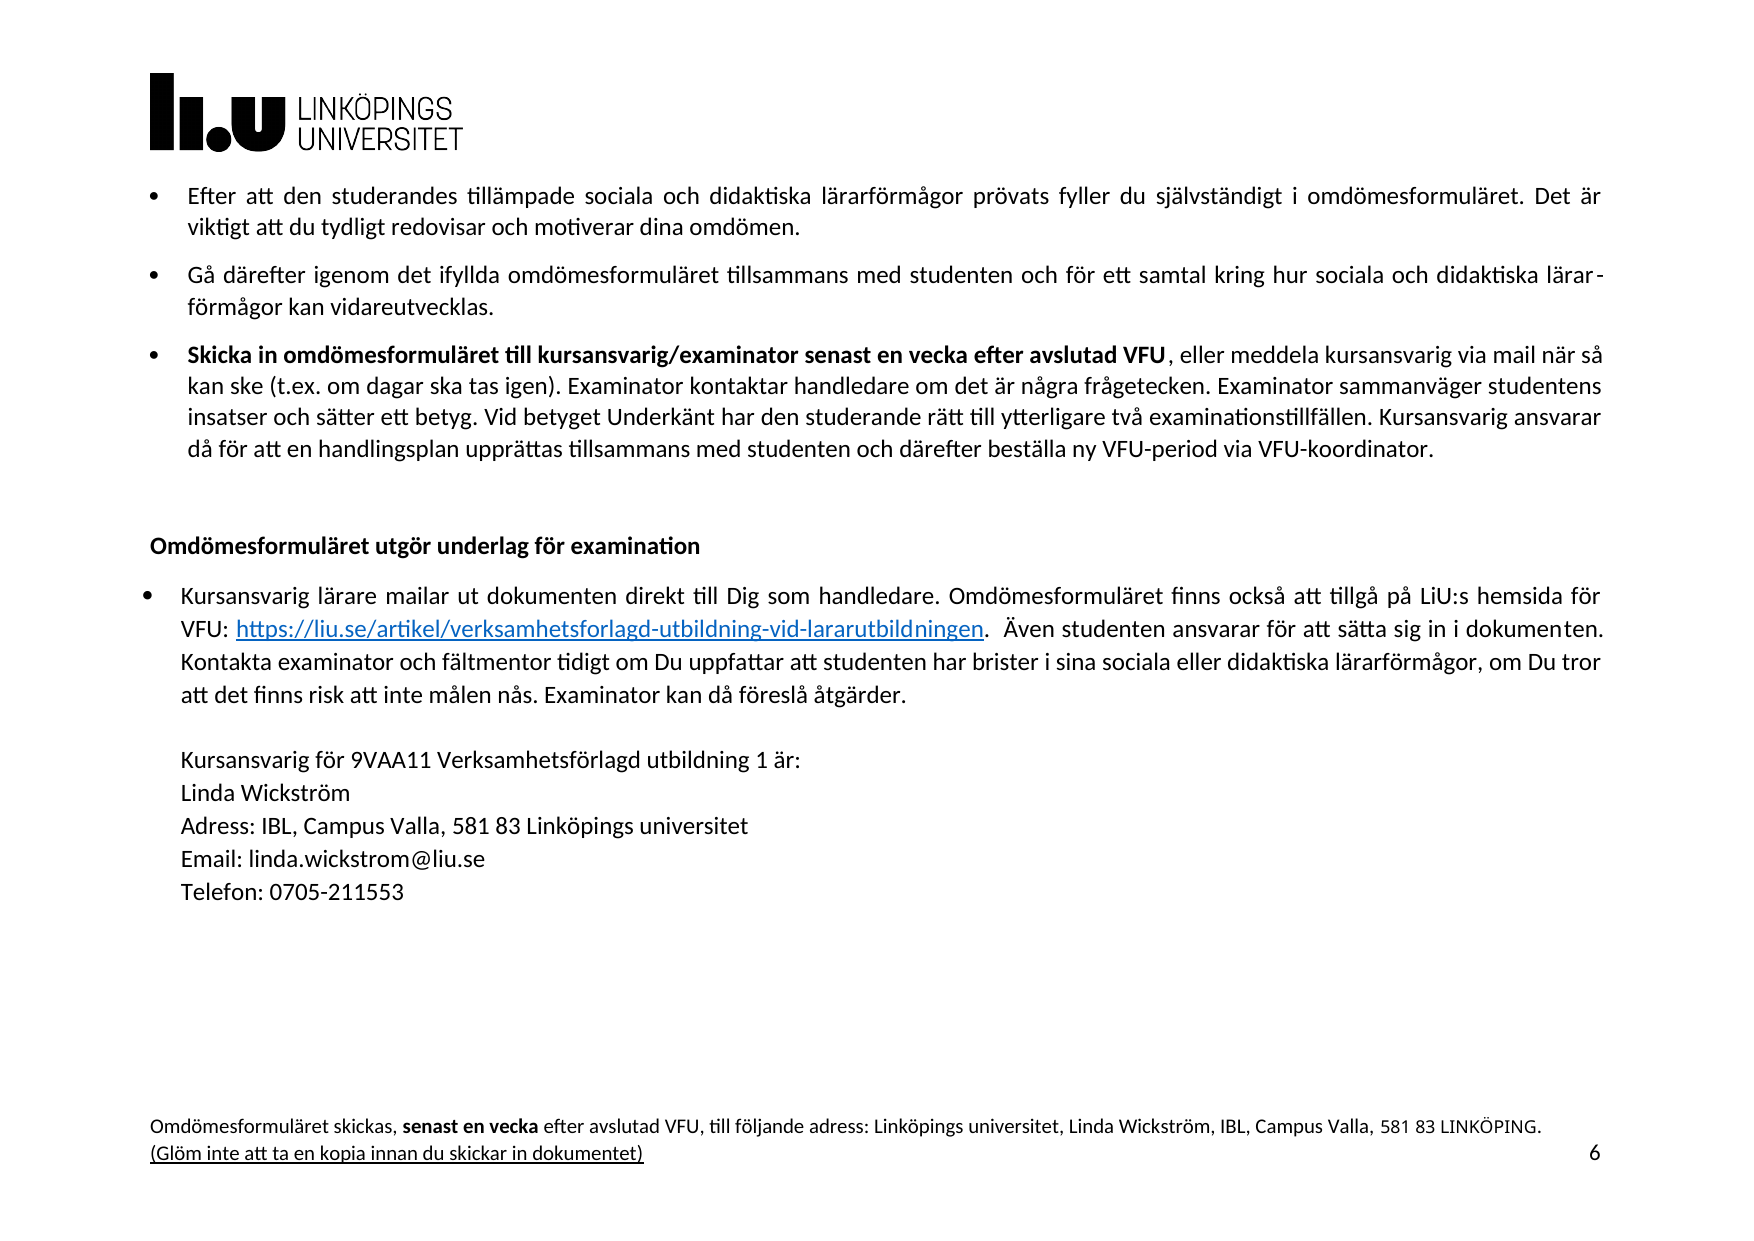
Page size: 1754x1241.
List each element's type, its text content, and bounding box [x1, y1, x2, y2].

text Email: linda.wickstrom@liu.se [181, 843, 1604, 874]
text Adress: IBL, Campus Valla, 581 83 Linköpings universitet [181, 811, 1604, 841]
text Kursansvarig för 9VAA11 Verksamhetsförlagd utbildning 1 är: [181, 745, 1604, 775]
text Omdömesformuläret utgör underlag för examination [150, 531, 1604, 561]
list Kursansvarig lärare mailar ut dokumenten direkt till Dig som handledare. Omdömesformuläret finns också att tillgå på LiU:s hemsida för VFU: https://liu.se/artikel/verksamhetsforlagd-utbildning-vid-lararutbildningen. Även studenten ansvarar för att sätta sig in i dokumenten. Kontakta examinator och fältmentor tidigt om Du uppfattar att studenten har brister i sina sociala eller didaktiska lärarförmågor, om Du tror att det finns risk att inte målen nås. Examinator kan då föreslå åtgärder. [143, 580, 1604, 709]
text Linda Wickström [181, 778, 1604, 808]
list Efter att den studerandes tillämpade sociala och didaktiska lärarförmågor prövats fyller du självständigt i omdömesformuläret. Det är viktigt att du tydligt redovisar och motiverar dina omdömen. [150, 180, 1604, 242]
text Telefon: 0705-211553 [181, 876, 1604, 907]
list Skicka in omdömesformuläret till kursansvarig/examinator senast en vecka efter avslutad VFU, eller meddela kursansvarig via mail när så kan ske (t.ex. om dagar ska tas igen). Examinator kontaktar handledare om det är några frågetecken. Examinator sammanväger studentens insatser och sätter ett betyg. Vid betyget Underkänt har den studerande rätt till ytterligare två examinationstillfällen. Kursansvarig ansvarar då för att en handlingsplan upprättas tillsammans med studenten och därefter beställa ny VFU-period via VFU-koordinator. [150, 339, 1604, 463]
list Gå därefter igenom det ifyllda omdömesformuläret tillsammans med studenten och för ett samtal kring hur sociala och didaktiska lärarförmågor kan vidareutvecklas. [150, 259, 1604, 321]
picture [150, 73, 463, 152]
